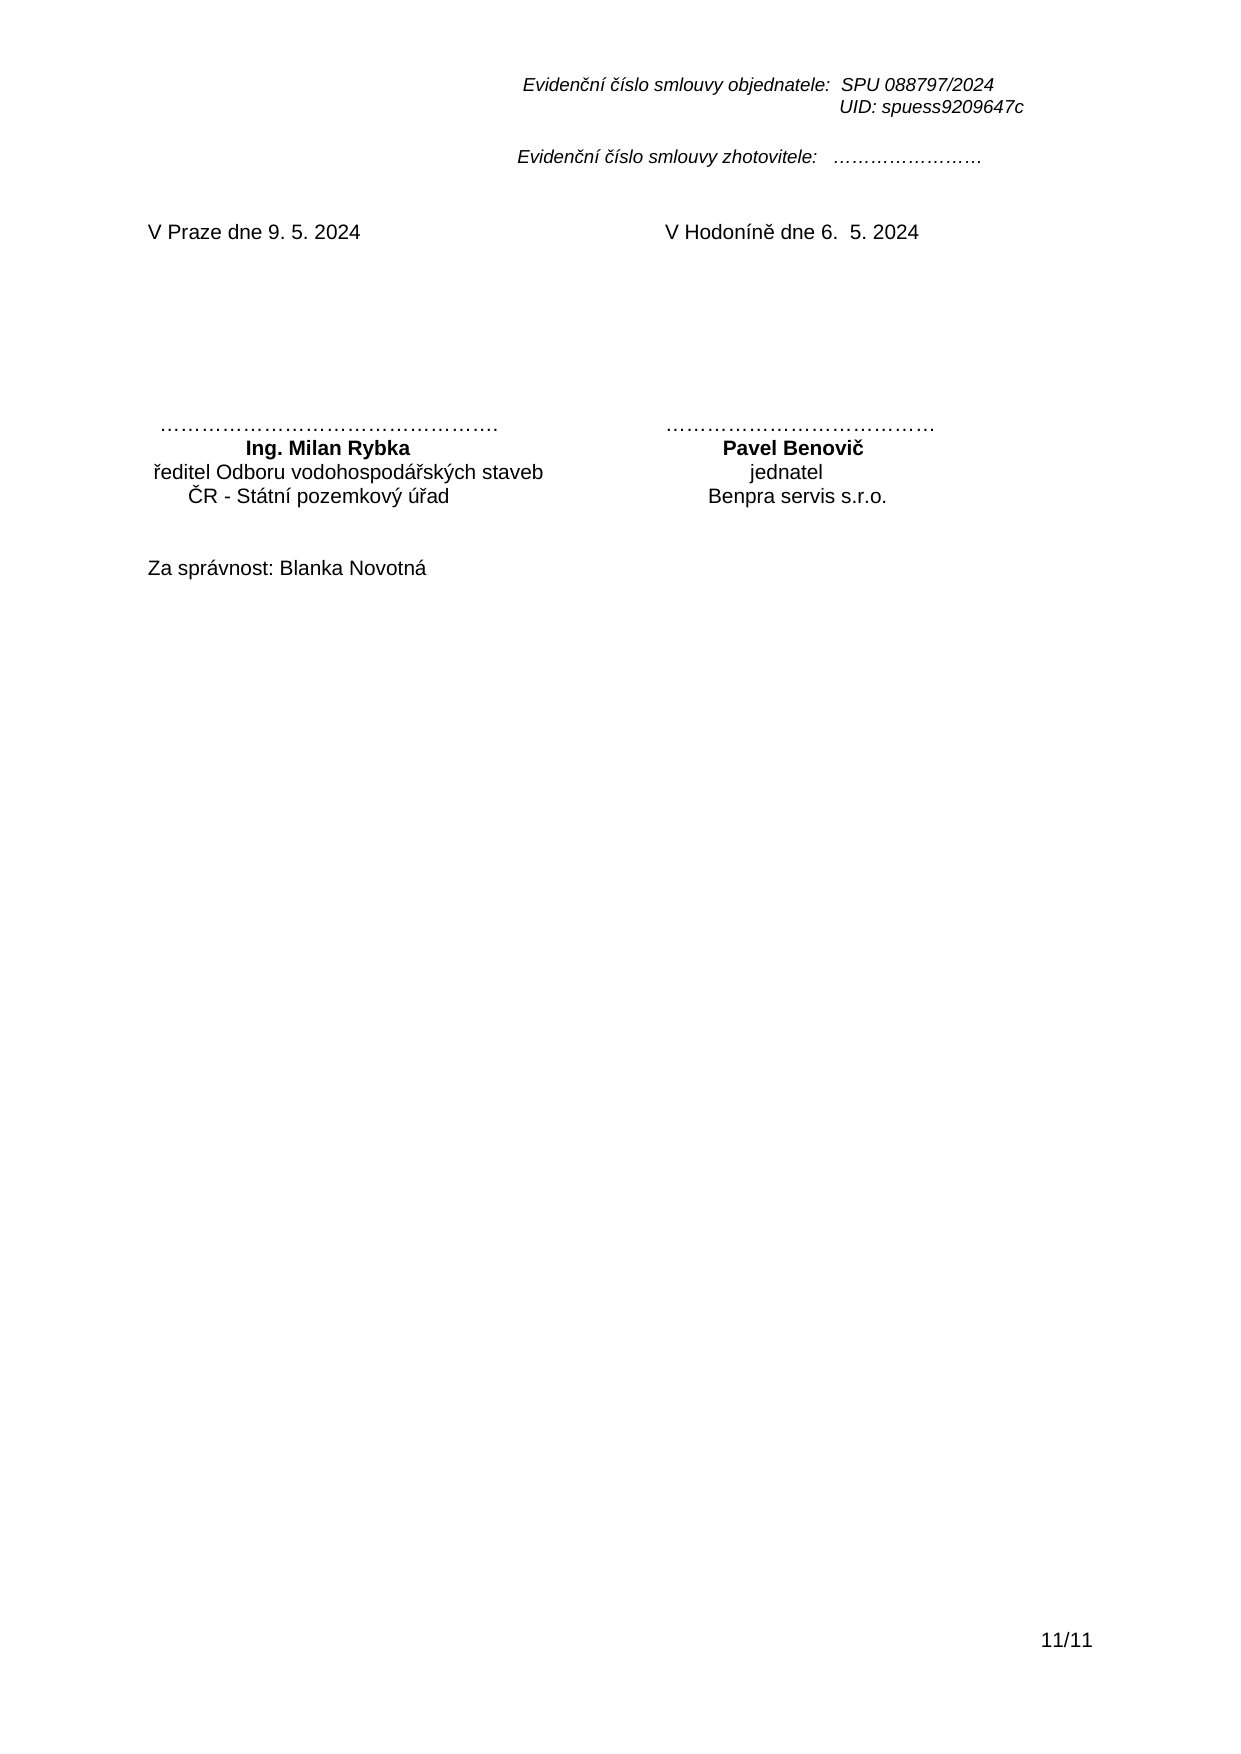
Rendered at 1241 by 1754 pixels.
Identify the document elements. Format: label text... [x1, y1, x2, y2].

text ředitel Odboru vodohospodářských staveb jednatel [148, 459, 1092, 483]
text …………………………………………. ………………………………… [148, 412, 1092, 436]
text Za správnost: Blanka Novotná [148, 555, 1092, 579]
text ČR - Státní pozemkový úřad Benpra servis s.r.o. [148, 483, 1092, 507]
text V Praze dne 9. 5. 2024 V Hodoníně dne 6. 5. 2024 [148, 220, 1092, 244]
text Ing. Milan Rybka Pavel Benovič [148, 436, 1092, 459]
